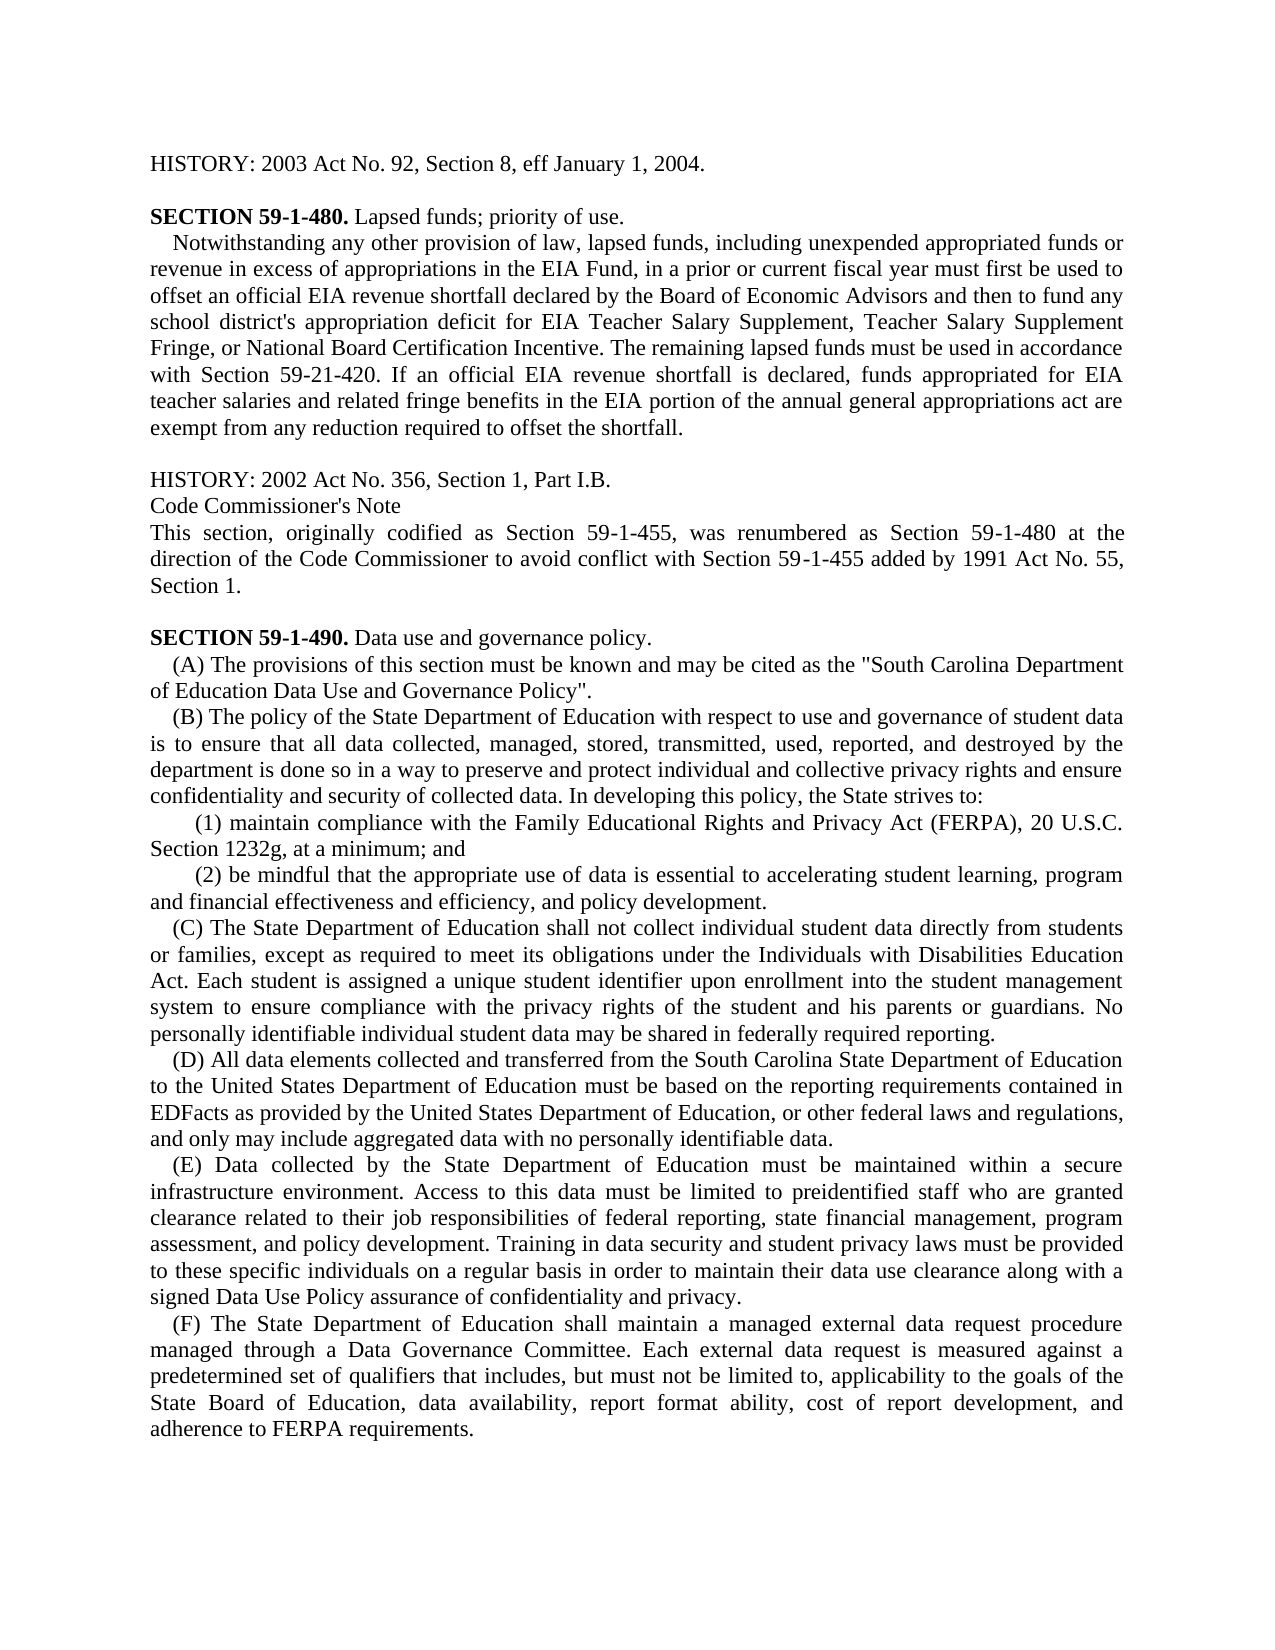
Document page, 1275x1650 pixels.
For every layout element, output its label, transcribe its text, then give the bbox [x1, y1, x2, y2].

text (A) The provisions of this section must be known and may be cited as the "South Carolina Department of Education Data Use and Governance Policy". [150, 651, 1125, 703]
text Notwithstanding any other provision of law, lapsed funds, including unexpended appropriated funds or revenue in excess of appropriations in the EIA Fund, in a prior or current fiscal year must first be used to offset an official EIA revenue shortfall declared by the Board of Economic Advisors and then to fund any school district's appropriation deficit for EIA Teacher Salary Supplement, Teacher Salary Supplement Fringe, or National Board Certification Incentive. The remaining lapsed funds must be used in accordance with Section 59-21-420. If an official EIA revenue shortfall is declared, funds appropriated for EIA teacher salaries and related fringe benefits in the EIA portion of the annual general appropriations act are exempt from any reduction required to offset the shortfall. [150, 229, 1125, 440]
text (D) All data elements collected and transferred from the South Carolina State Department of Education to the United States Department of Education must be based on the reporting requirements contained in EDFacts as provided by the United States Department of Education, or other federal laws and regulations, and only may include aggregated data with no personally identifiable data. [150, 1046, 1125, 1151]
text This section, originally codified as Section 59-1-455, was renumbered as Section 59-1-480 at the direction of the Code Commissioner to avoid conflict with Section 59-1-455 added by 1991 Act No. 55, Section 1. [150, 519, 1125, 598]
text (B) The policy of the State Department of Education with respect to use and governance of student data is to ensure that all data collected, managed, stored, transmitted, used, reported, and destroyed by the department is done so in a way to preserve and protect individual and collective privacy rights and ensure confidentiality and security of collected data. In developing this policy, the State strives to: [150, 703, 1125, 809]
text (E) Data collected by the State Department of Education must be maintained within a secure infrastructure environment. Access to this data must be limited to preidentified staff who are granted clearance related to their job responsibilities of federal reporting, state financial management, program assessment, and policy development. Training in data security and student privacy laws must be provided to these specific individuals on a regular basis in order to maintain their data use clearance along with a signed Data Use Policy assurance of confidentiality and privacy. [150, 1151, 1125, 1309]
text SECTION 59-1-480. Lapsed funds; priority of use. [150, 203, 1125, 229]
text (1) maintain compliance with the Family Educational Rights and Privacy Act (FERPA), 20 U.S.C. Section 1232g, at a minimum; and [150, 809, 1125, 862]
text HISTORY: 2002 Act No. 356, Section 1, Part I.B. [150, 466, 1125, 493]
text (F) The State Department of Education shall maintain a managed external data request procedure managed through a Data Governance Committee. Each external data request is measured against a predetermined set of qualifiers that includes, but must not be limited to, applicability to the goals of the State Board of Education, data availability, report format ability, cost of report development, and adherence to FERPA requirements. [150, 1309, 1125, 1441]
text (C) The State Department of Education shall not collect individual student data directly from students or families, except as required to meet its obligations under the Individuals with Disabilities Education Act. Each student is assigned a unique student identifier upon enrollment into the student management system to ensure compliance with the privacy rights of the student and his parents or guardians. No personally identifiable individual student data may be shared in federally required reporting. [150, 914, 1125, 1046]
text SECTION 59-1-490. Data use and governance policy. [150, 624, 1125, 651]
text Code Commissioner's Note [150, 493, 1125, 519]
text (2) be mindful that the appropriate use of data is essential to accelerating student learning, program and financial effectiveness and efficiency, and policy development. [150, 862, 1125, 914]
text HISTORY: 2003 Act No. 92, Section 8, eff January 1, 2004. [150, 150, 1125, 176]
